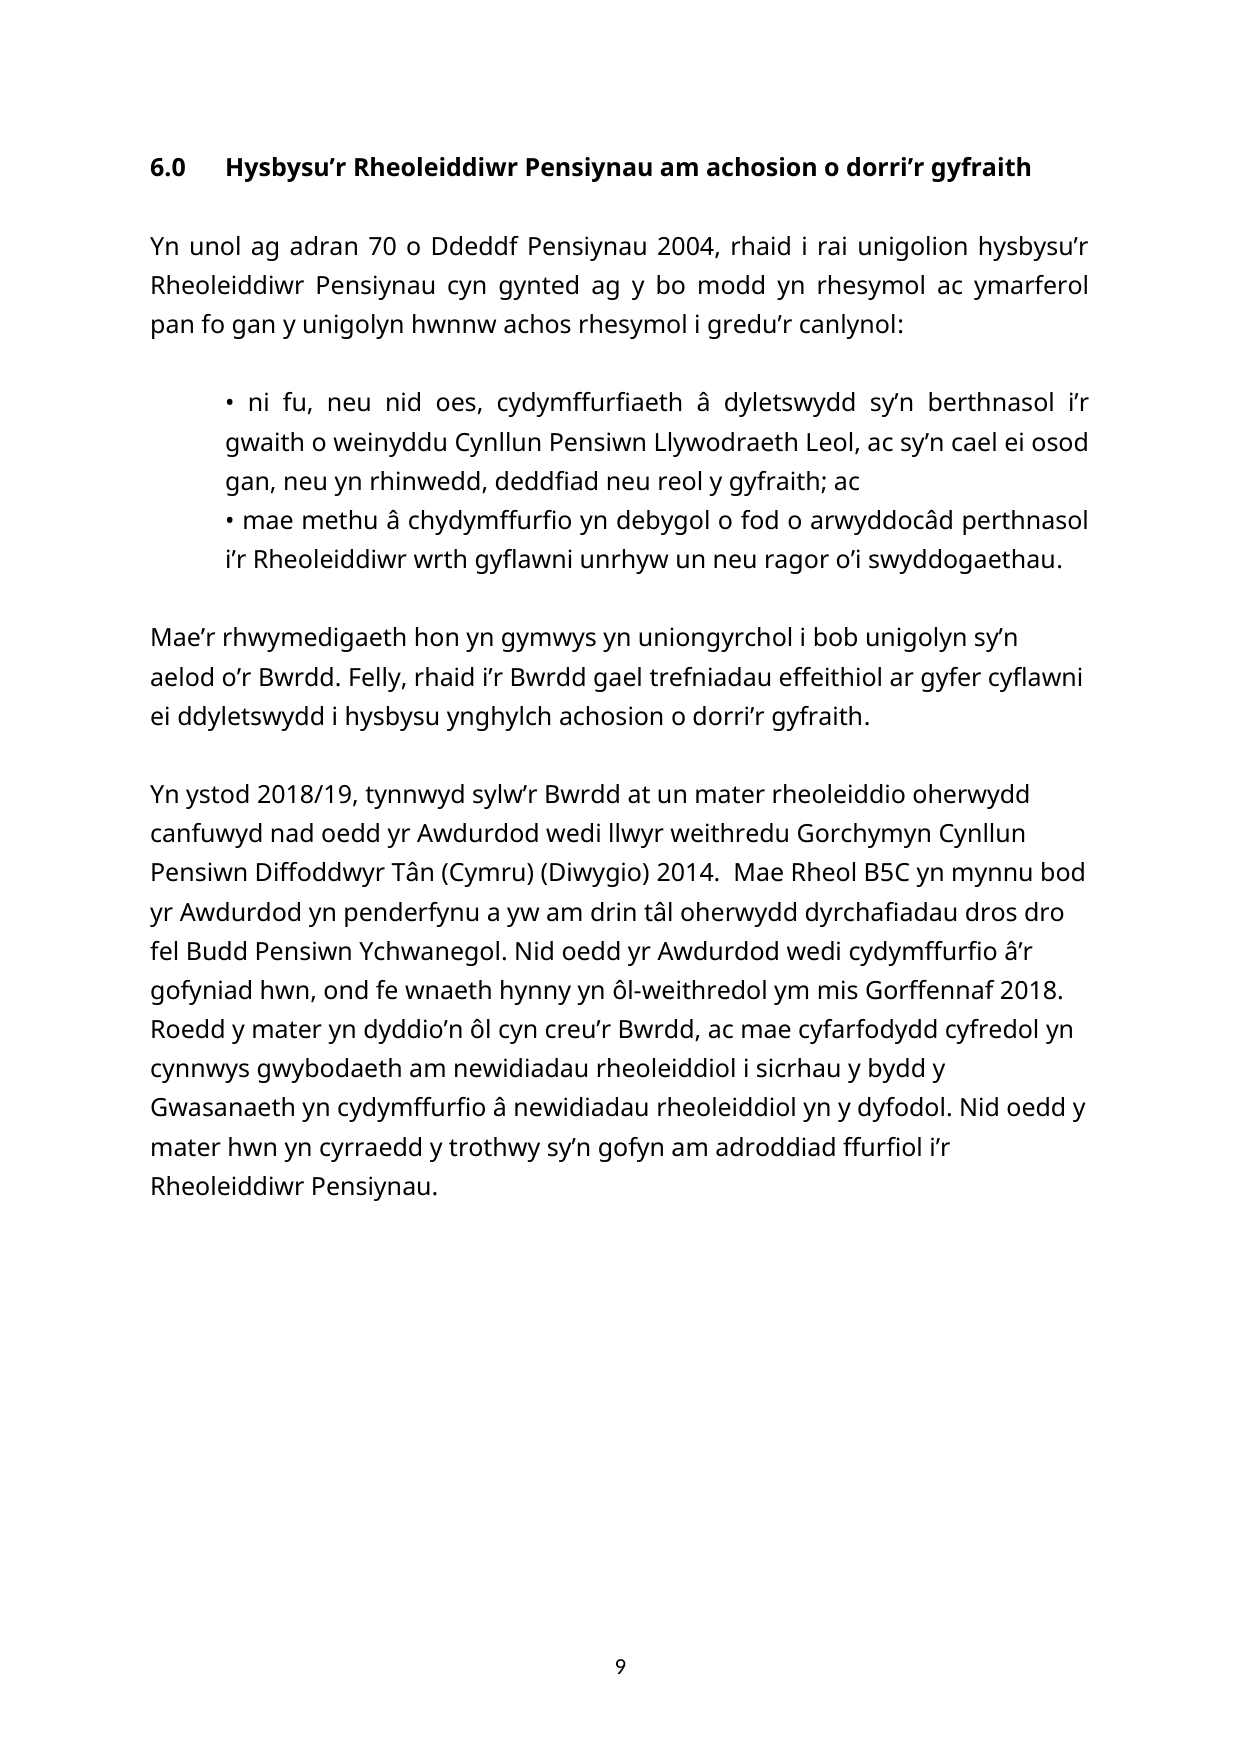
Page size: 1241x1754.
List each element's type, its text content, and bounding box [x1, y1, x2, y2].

text Roedd y mater yn dyddio’n ôl cyn creu’r Bwrdd, ac mae cyfarfodydd cyfredol yn cynnwys gwybodaeth am newidiadau rheoleiddiol i sicrhau y bydd y Gwasanaeth yn cydymffurfio â newidiadau rheoleiddiol yn y dyfodol. Nid oedd y mater hwn yn cyrraedd y trothwy sy’n gofyn am adroddiad ffurfiol i’r Rheoleiddiwr Pensiynau. [150, 1012, 1090, 1202]
text Yn ystod 2018/19, tynnwyd sylw’r Bwrdd at un mater rheoleiddio oherwydd canfuwyd nad oedd yr Awdurdod wedi llwyr weithredu Gorchymyn Cynllun Pensiwn Diffoddwyr Tân (Cymru) (Diwygio) 2014. Mae Rheol B5C yn mynnu bod yr Awdurdod yn penderfynu a yw am drin tâl oherwydd dyrchafiadau dros dro fel Budd Pensiwn Ychwanegol. Nid oedd yr Awdurdod wedi cydymffurfio â’r gofyniad hwn, ond fe wnaeth hynny yn ôl-weithredol ym mis Gorffennaf 2018. [150, 777, 1090, 1007]
text Mae’r rhwymedigaeth hon yn gymwys yn uniongyrchol i bob unigolyn sy’n aelod o’r Bwrdd. Felly, rhaid i’r Bwrdd gael trefniadau effeithiol ar gyfer cyflawni ei ddyletswydd i hysbysu ynghylch achosion o dorri’r gyfraith. [150, 620, 1090, 732]
text Yn unol ag adran 70 o Ddeddf Pensiynau 2004, rhaid i rai unigolion hysbysu’r Rheoleiddiwr Pensiynau cyn gynted ag y bo modd yn rhesymol ac ymarferol pan fo gan y unigolyn hwnnw achos rhesymol i gredu’r canlynol: [150, 228, 1090, 341]
text • mae methu â chydymffurfio yn debygol o fod o arwyddocâd perthnasol i’r Rheoleiddiwr wrth gyflawni unrhyw un neu ragor o’i swyddogaethau. [225, 502, 1090, 576]
text 6.0 Hysbysu’r Rheoleiddiwr Pensiynau am achosion o dorri’r gyfraith [150, 150, 1090, 184]
text • ni fu, neu nid oes, cydymffurfiaeth â dyletswydd sy’n berthnasol i’r gwaith o weinyddu Cynllun Pensiwn Llywodraeth Leol, ac sy’n cael ei osod gan, neu yn rhinwedd, deddfiad neu reol y gyfraith; ac [225, 385, 1090, 497]
